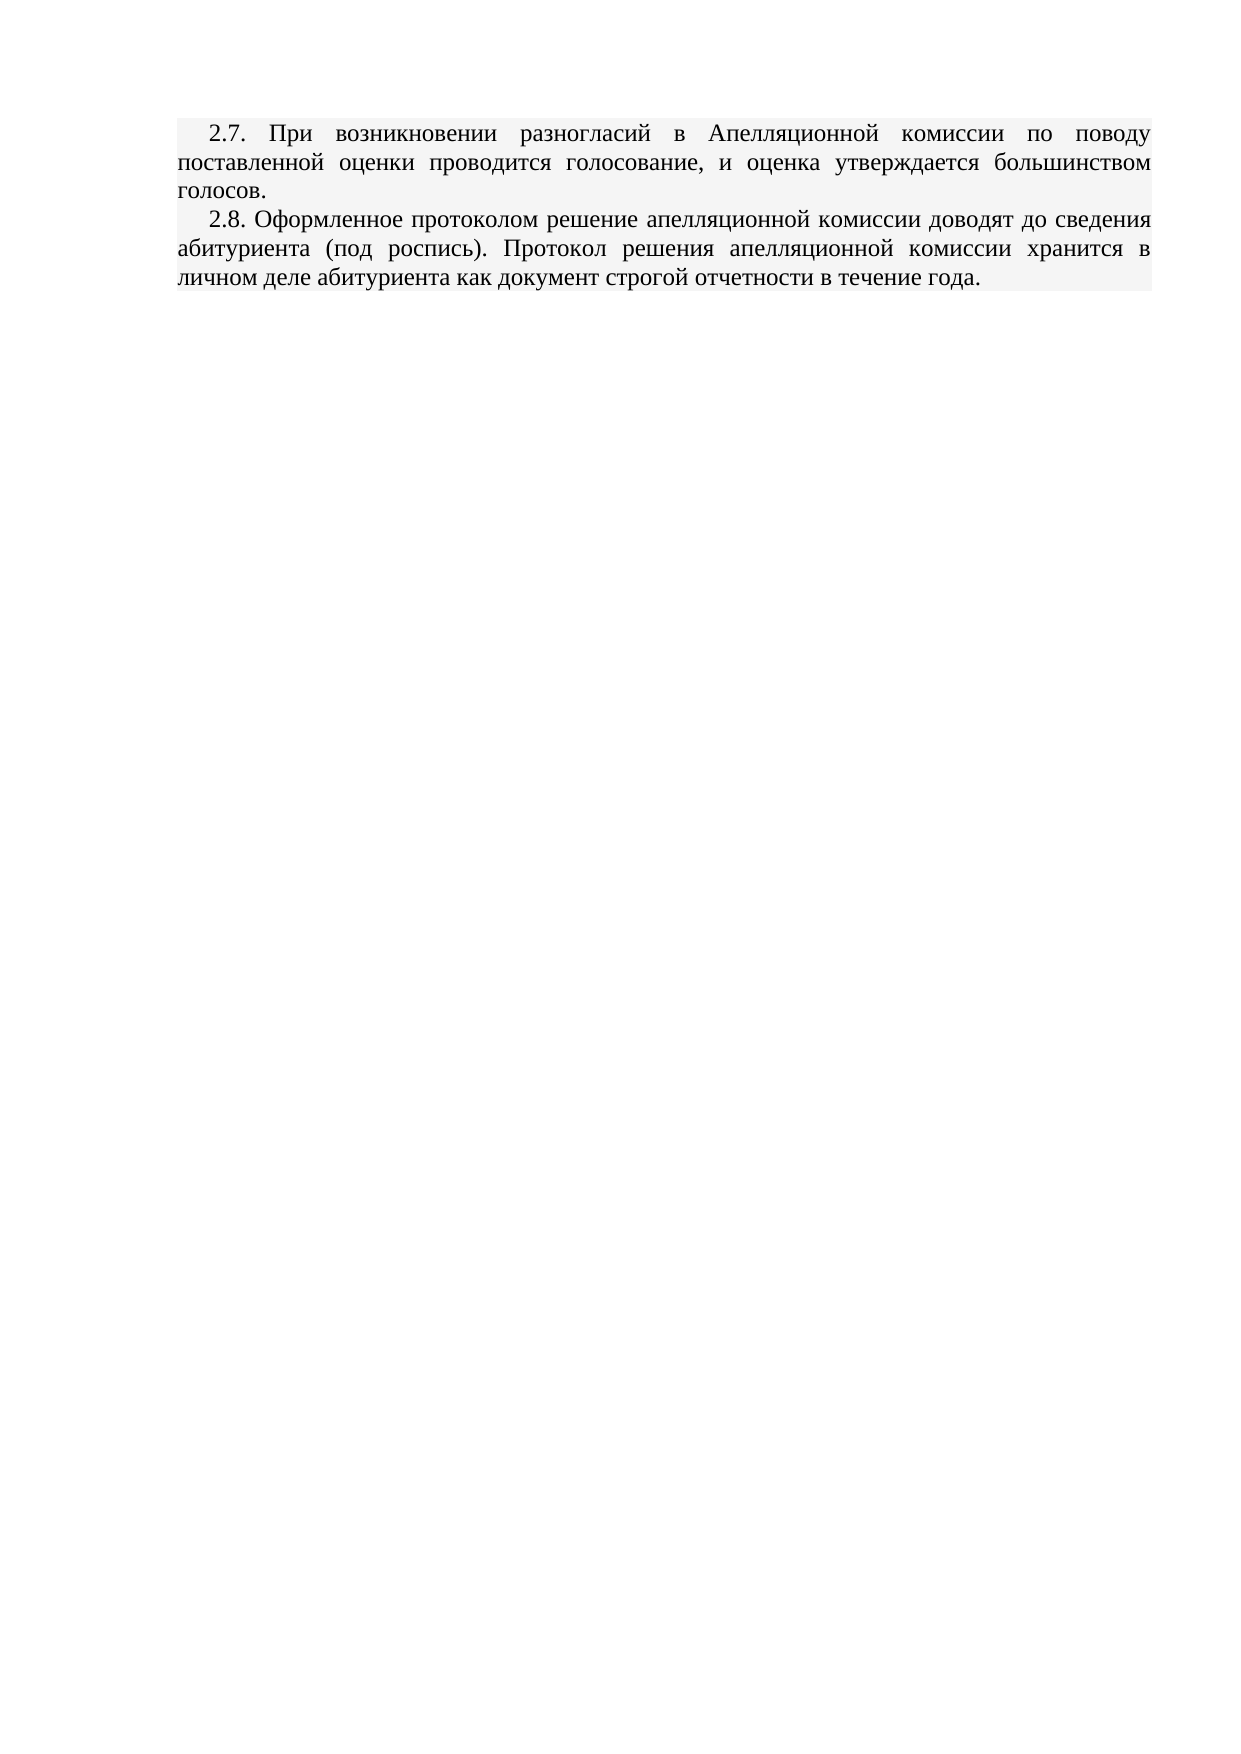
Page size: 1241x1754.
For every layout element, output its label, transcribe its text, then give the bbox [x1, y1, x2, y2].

text 2.7. При возникновении разногласий в Апелляционной комиссии по поводу поставленной оценки проводится голосование, и оценка утверждается большинством голосов. [177, 118, 1152, 204]
text 2.8. Оформленное протоколом решение апелляционной комиссии доводят до сведения абитуриента (под роспись). Протокол решения апелляционной комиссии хранится в личном деле абитуриента как документ строгой отчетности в течение года. [177, 204, 1152, 291]
